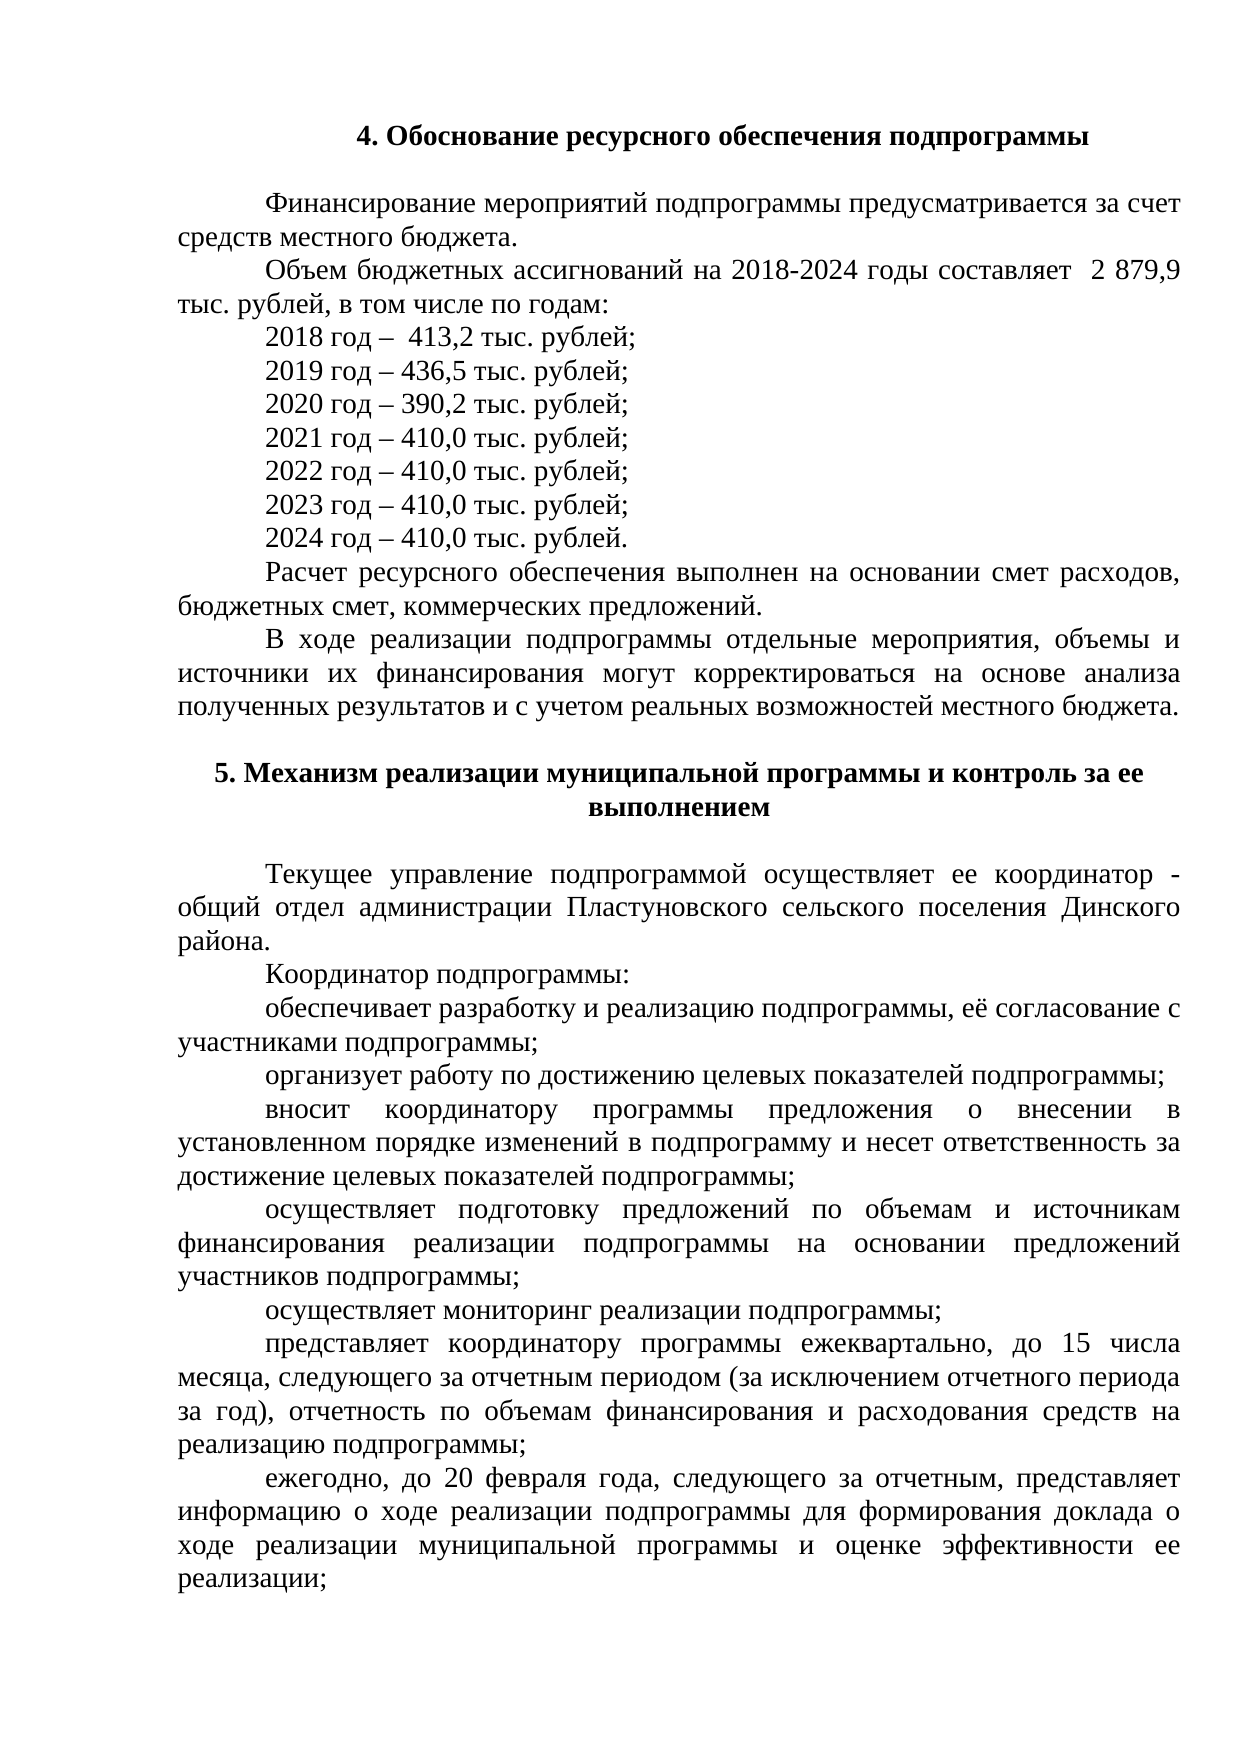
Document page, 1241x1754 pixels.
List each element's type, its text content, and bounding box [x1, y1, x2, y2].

text 2018 год – 413,2 тыс. рублей; [177, 319, 1181, 353]
text обеспечивает разработку и реализацию подпрограммы, её согласование с участниками подпрограммы; [177, 990, 1181, 1057]
text Координатор подпрограммы: [177, 957, 1181, 990]
text организует работу по достижению целевых показателей подпрограммы; [177, 1057, 1181, 1091]
text 2021 год – 410,0 тыс. рублей; [177, 420, 1181, 453]
text вносит координатору программы предложения о внесении в установленном порядке изменений в подпрограмму и несет ответственность за достижение целевых показателей подпрограммы; [177, 1091, 1181, 1191]
text 5. Механизм реализации муниципальной программы и контроль за ее выполнением [177, 755, 1181, 822]
text 2023 год – 410,0 тыс. рублей; [177, 487, 1181, 521]
text 4. Обоснование ресурсного обеспечения подпрограммы [177, 118, 1181, 152]
text 2022 год – 410,0 тыс. рублей; [177, 453, 1181, 487]
text В ходе реализации подпрограммы отдельные мероприятия, объемы и источники их финансирования могут корректироваться на основе анализа полученных результатов и с учетом реальных возможностей местного бюджета. [177, 621, 1181, 722]
text Текущее управление подпрограммой осуществляет ее координатор - общий отдел администрации Пластуновского сельского поселения Динского района. [177, 856, 1181, 957]
text Расчет ресурсного обеспечения выполнен на основании смет расходов, бюджетных смет, коммерческих предложений. [177, 554, 1181, 621]
text представляет координатору программы ежеквартально, до 15 числа месяца, следующего за отчетным периодом (за исключением отчетного периода за год), отчетность по объемам финансирования и расходования средств на реализацию подпрограммы; [177, 1326, 1181, 1460]
text Финансирование мероприятий подпрограммы предусматривается за счет средств местного бюджета. [177, 185, 1181, 252]
text 2019 год – 436,5 тыс. рублей; [177, 353, 1181, 386]
text 2024 год – 410,0 тыс. рублей. [177, 521, 1181, 554]
text осуществляет мониторинг реализации подпрограммы; [177, 1292, 1181, 1326]
text ежегодно, до 20 февраля года, следующего за отчетным, представляет информацию о ходе реализации подпрограммы для формирования доклада о ходе реализации муниципальной программы и оценке эффективности ее реализации; [177, 1460, 1181, 1594]
text 2020 год – 390,2 тыс. рублей; [177, 386, 1181, 420]
text осуществляет подготовку предложений по объемам и источникам финансирования реализации подпрограммы на основании предложений участников подпрограммы; [177, 1191, 1181, 1292]
text Объем бюджетных ассигнований на 2018-2024 годы составляет 2 879,9 тыс. рублей, в том числе по годам: [177, 252, 1181, 319]
